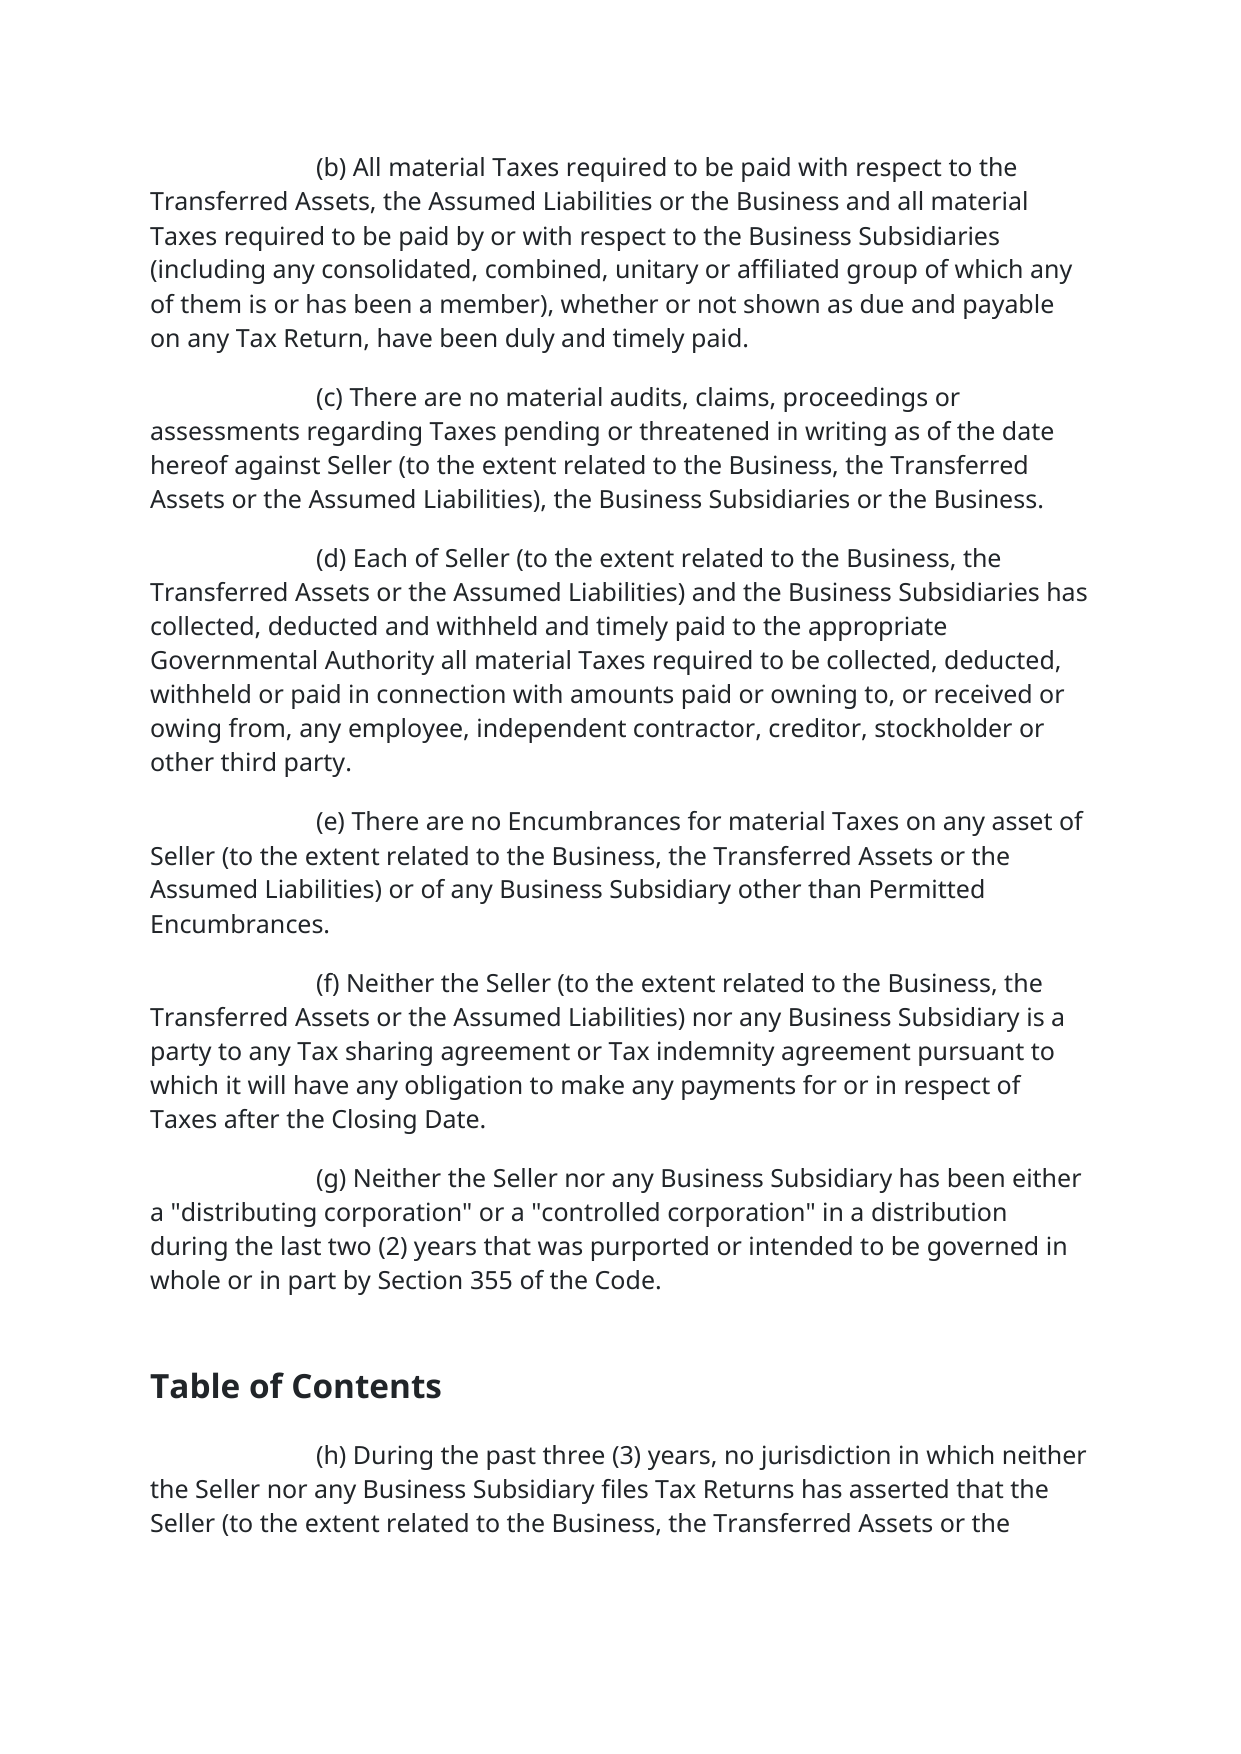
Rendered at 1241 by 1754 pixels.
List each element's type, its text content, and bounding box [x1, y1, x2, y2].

text (b) All material Taxes required to be paid with respect to the Transferred Assets, the Assumed Liabilities or the Business and all material Taxes required to be paid by or with respect to the Business Subsidiaries (including any consolidated, combined, unitary or affiliated group of which any of them is or has been a member), whether or not shown as due and payable on any Tax Return, have been duly and timely paid. [150, 150, 1090, 354]
text (g) Neither the Seller nor any Business Subsidiary has been either a "distributing corporation" or a "controlled corporation" in a distribution during the last two (2) years that was purported or intended to be governed in whole or in part by Section 355 of the Code. [150, 1161, 1090, 1297]
text (f) Neither the Seller (to the extent related to the Business, the Transferred Assets or the Assumed Liabilities) nor any Business Subsidiary is a party to any Tax sharing agreement or Tax indemnity agreement pursuant to which it will have any obligation to make any payments for or in respect of Taxes after the Closing Date. [150, 965, 1090, 1136]
text (e) There are no Encumbrances for material Taxes on any asset of Seller (to the extent related to the Business, the Transferred Assets or the Assumed Liabilities) or of any Business Subsidiary other than Permitted Encumbrances. [150, 804, 1090, 940]
text (d) Each of Seller (to the extent related to the Business, the Transferred Assets or the Assumed Liabilities) and the Business Subsidiaries has collected, deducted and withheld and timely paid to the appropriate Governmental Authority all material Taxes required to be collected, deducted, withheld or paid in connection with amounts paid or owning to, or received or owing from, any employee, independent contractor, creditor, stockholder or other third party. [150, 541, 1090, 779]
subtitle Table of Contents [150, 1363, 1090, 1408]
text (c) There are no material audits, claims, proceedings or assessments regarding Taxes pending or threatened in writing as of the date hereof against Seller (to the extent related to the Business, the Transferred Assets or the Assumed Liabilities), the Business Subsidiaries or the Business. [150, 379, 1090, 516]
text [150, 1438, 1090, 1540]
